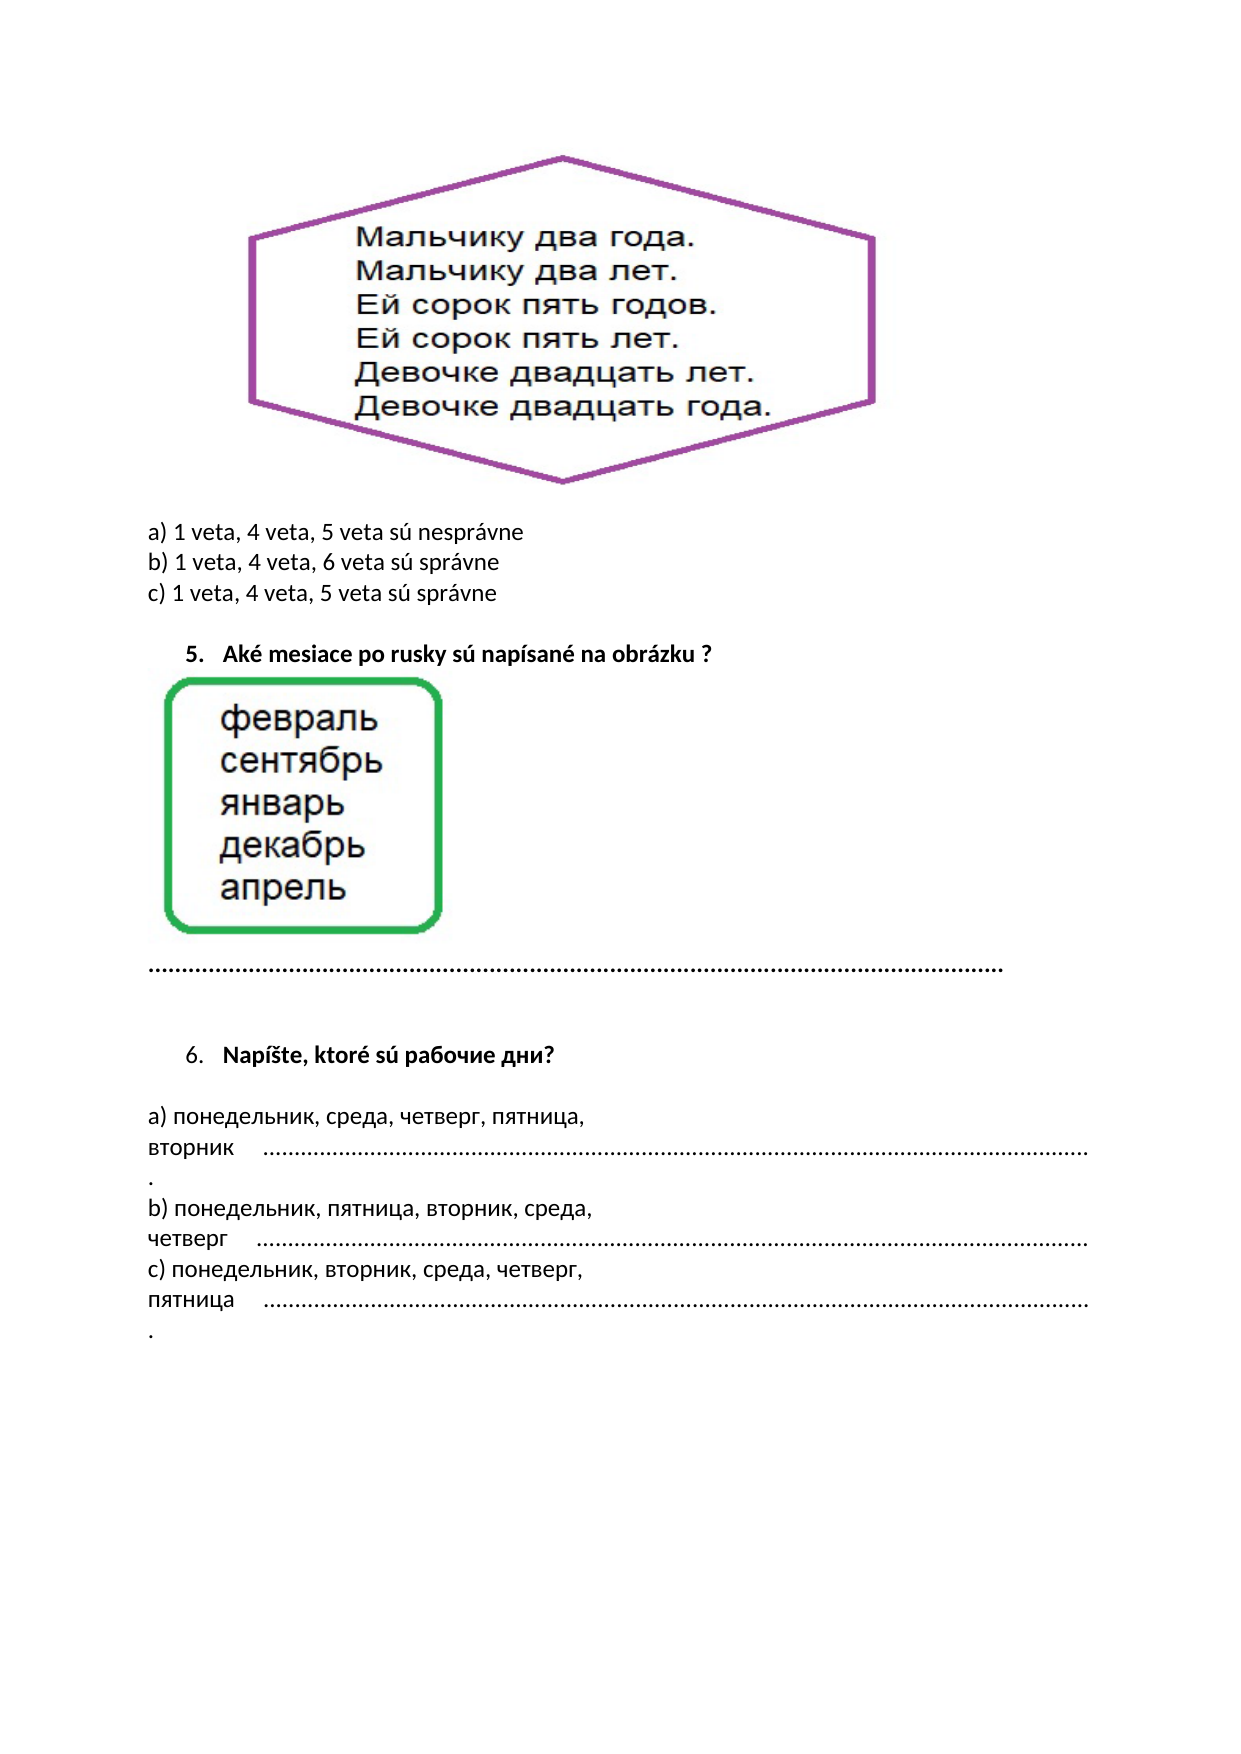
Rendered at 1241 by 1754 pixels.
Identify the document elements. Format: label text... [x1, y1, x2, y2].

text b) понедельник, пятница, вторник, среда, четверг .................................................................................................................................... [148, 1192, 1093, 1253]
text a) 1 veta, 4 veta, 5 veta sú nesprávne [148, 516, 1093, 546]
text c) понедельник, вторник, среда, четверг, пятница .................................................................................................................................... [148, 1253, 1093, 1345]
list Aké mesiace po rusky sú napísané na obrázku ? [185, 638, 1093, 668]
text c) 1 veta, 4 veta, 5 veta sú správne [148, 577, 1093, 607]
text b) 1 veta, 4 veta, 6 veta sú správne [148, 546, 1093, 577]
list Napíšte, ktoré sú pабочие дни? [185, 1039, 1093, 1070]
text a) понедельник, среда, четверг, пятница, вторник .................................................................................................................................... [148, 1101, 1093, 1192]
text ................................................................................................................................ [148, 668, 1093, 978]
